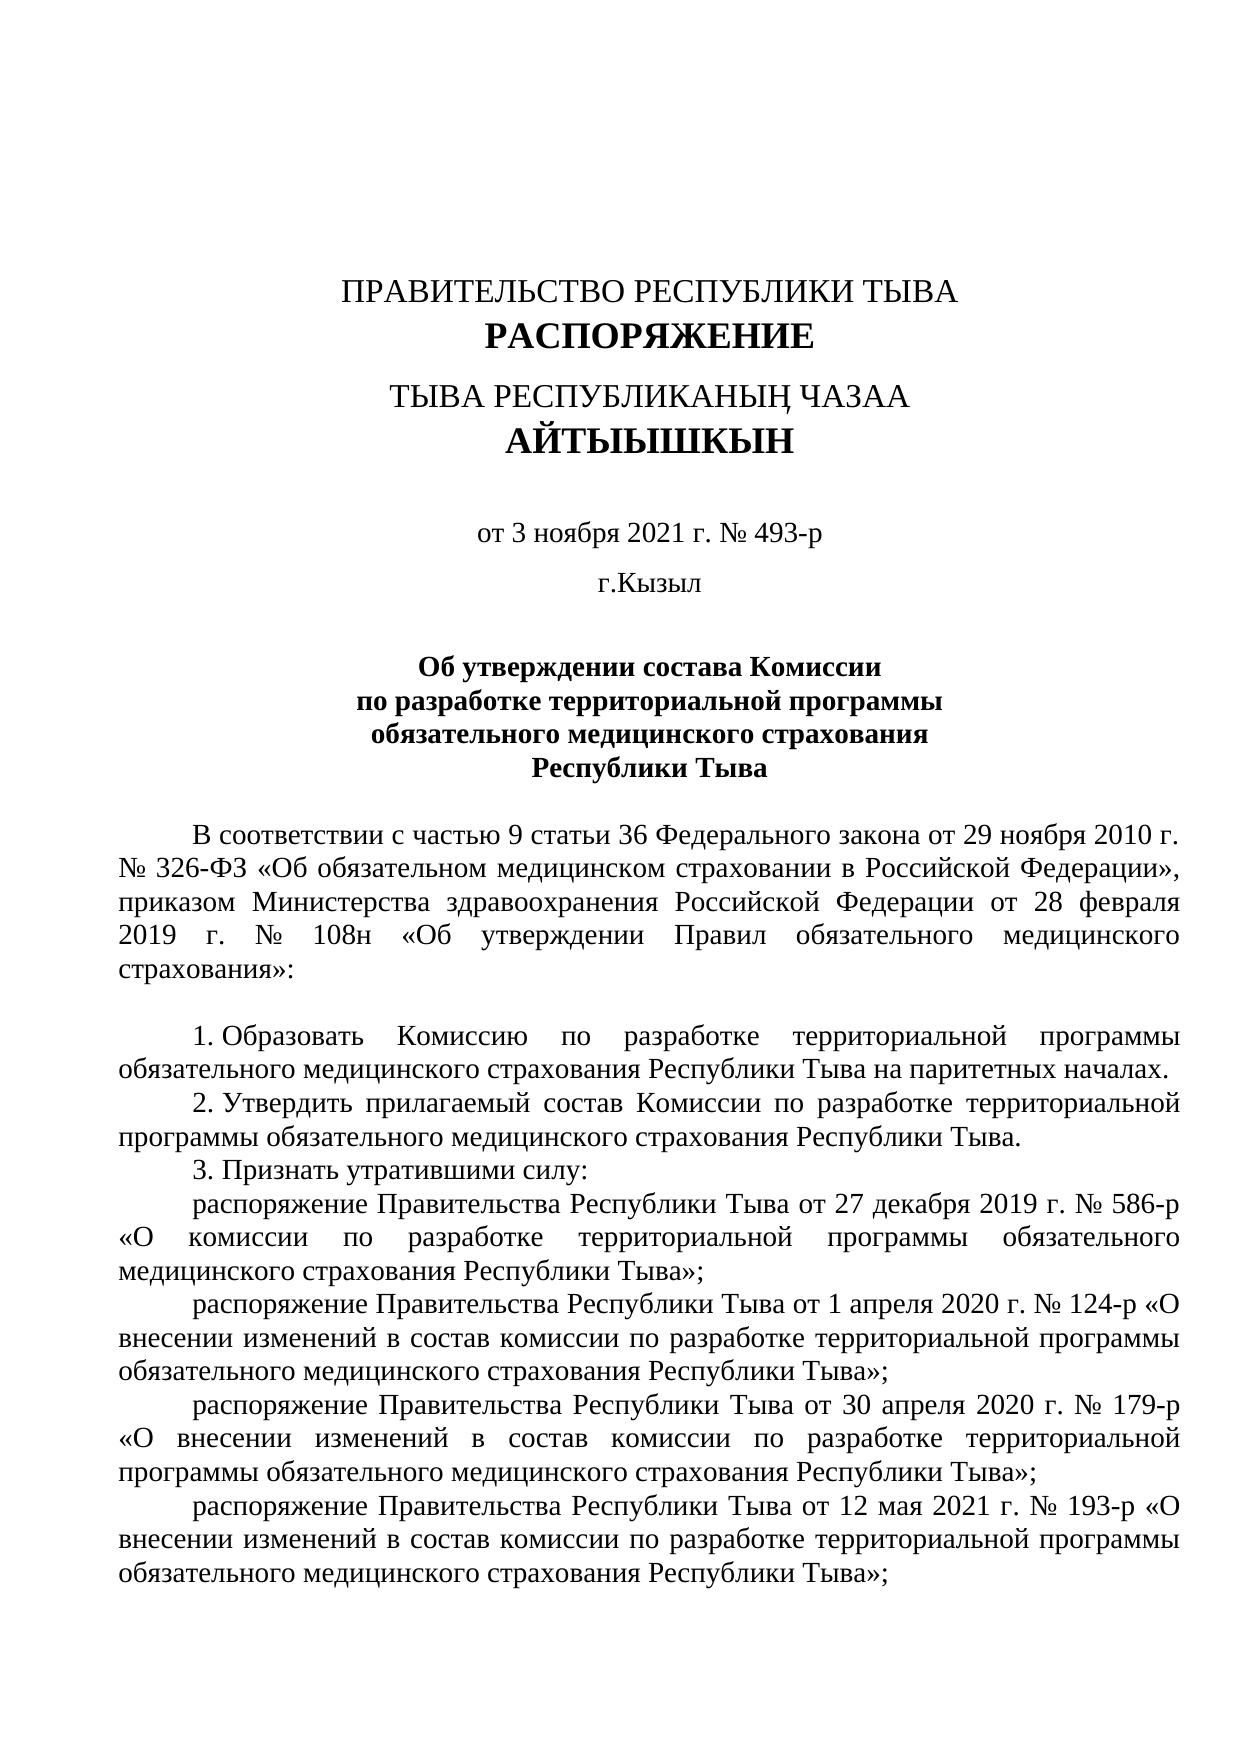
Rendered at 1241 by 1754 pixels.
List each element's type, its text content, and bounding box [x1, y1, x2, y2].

text В соответствии с частью 9 статьи 36 Федерального закона от 29 ноября 2010 г. № 326-ФЗ «Об обязательном медицинском страховании в Российской Федерации», приказом Министерства здравоохранения Российской Федерации от 28 февраля 2019 г. № 108н «Об утверждении Правил обязательного медицинского страхования»: [118, 817, 1181, 984]
text обязательного медицинского страхования [118, 716, 1181, 750]
text по разработке территориальной программы [118, 683, 1181, 716]
text г.Кызыл [118, 565, 1181, 599]
list Образовать Комиссию по разработке территориальной программы обязательного медицинского страхования Республики Тыва на паритетных началах. [118, 1018, 1181, 1085]
text Об утверждении состава Комиссии [118, 649, 1181, 683]
text ТЫВА РЕСПУБЛИКАНЫӉ ЧАЗАА АЙТЫЫШКЫН [118, 376, 1181, 461]
text распоряжение Правительства Республики Тыва от 27 декабря 2019 г. № 586-р «О комиссии по разработке территориальной программы обязательного медицинского страхования Республики Тыва»; [118, 1186, 1181, 1286]
list Утвердить прилагаемый состав Комиссии по разработке территориальной программы обязательного медицинского страхования Республики Тыва. [118, 1085, 1181, 1152]
text распоряжение Правительства Республики Тыва от 12 мая 2021 г. № 193-р «О внесении изменений в состав комиссии по разработке территориальной программы обязательного медицинского страхования Республики Тыва»; [118, 1488, 1181, 1588]
list Признать утратившими силу: [118, 1152, 1181, 1186]
text Республики Тыва [118, 750, 1181, 783]
text ПРАВИТЕЛЬСТВО РЕСПУБЛИКИ ТЫВА РАСПОРЯЖЕНИЕ [118, 271, 1181, 356]
text распоряжение Правительства Республики Тыва от 30 апреля 2020 г. № 179-р «О внесении изменений в состав комиссии по разработке территориальной программы обязательного медицинского страхования Республики Тыва»; [118, 1387, 1181, 1488]
text от 3 ноября 2021 г. № 493-р [118, 515, 1181, 548]
text распоряжение Правительства Республики Тыва от 1 апреля 2020 г. № 124-р «О внесении изменений в состав комиссии по разработке территориальной программы обязательного медицинского страхования Республики Тыва»; [118, 1286, 1181, 1387]
